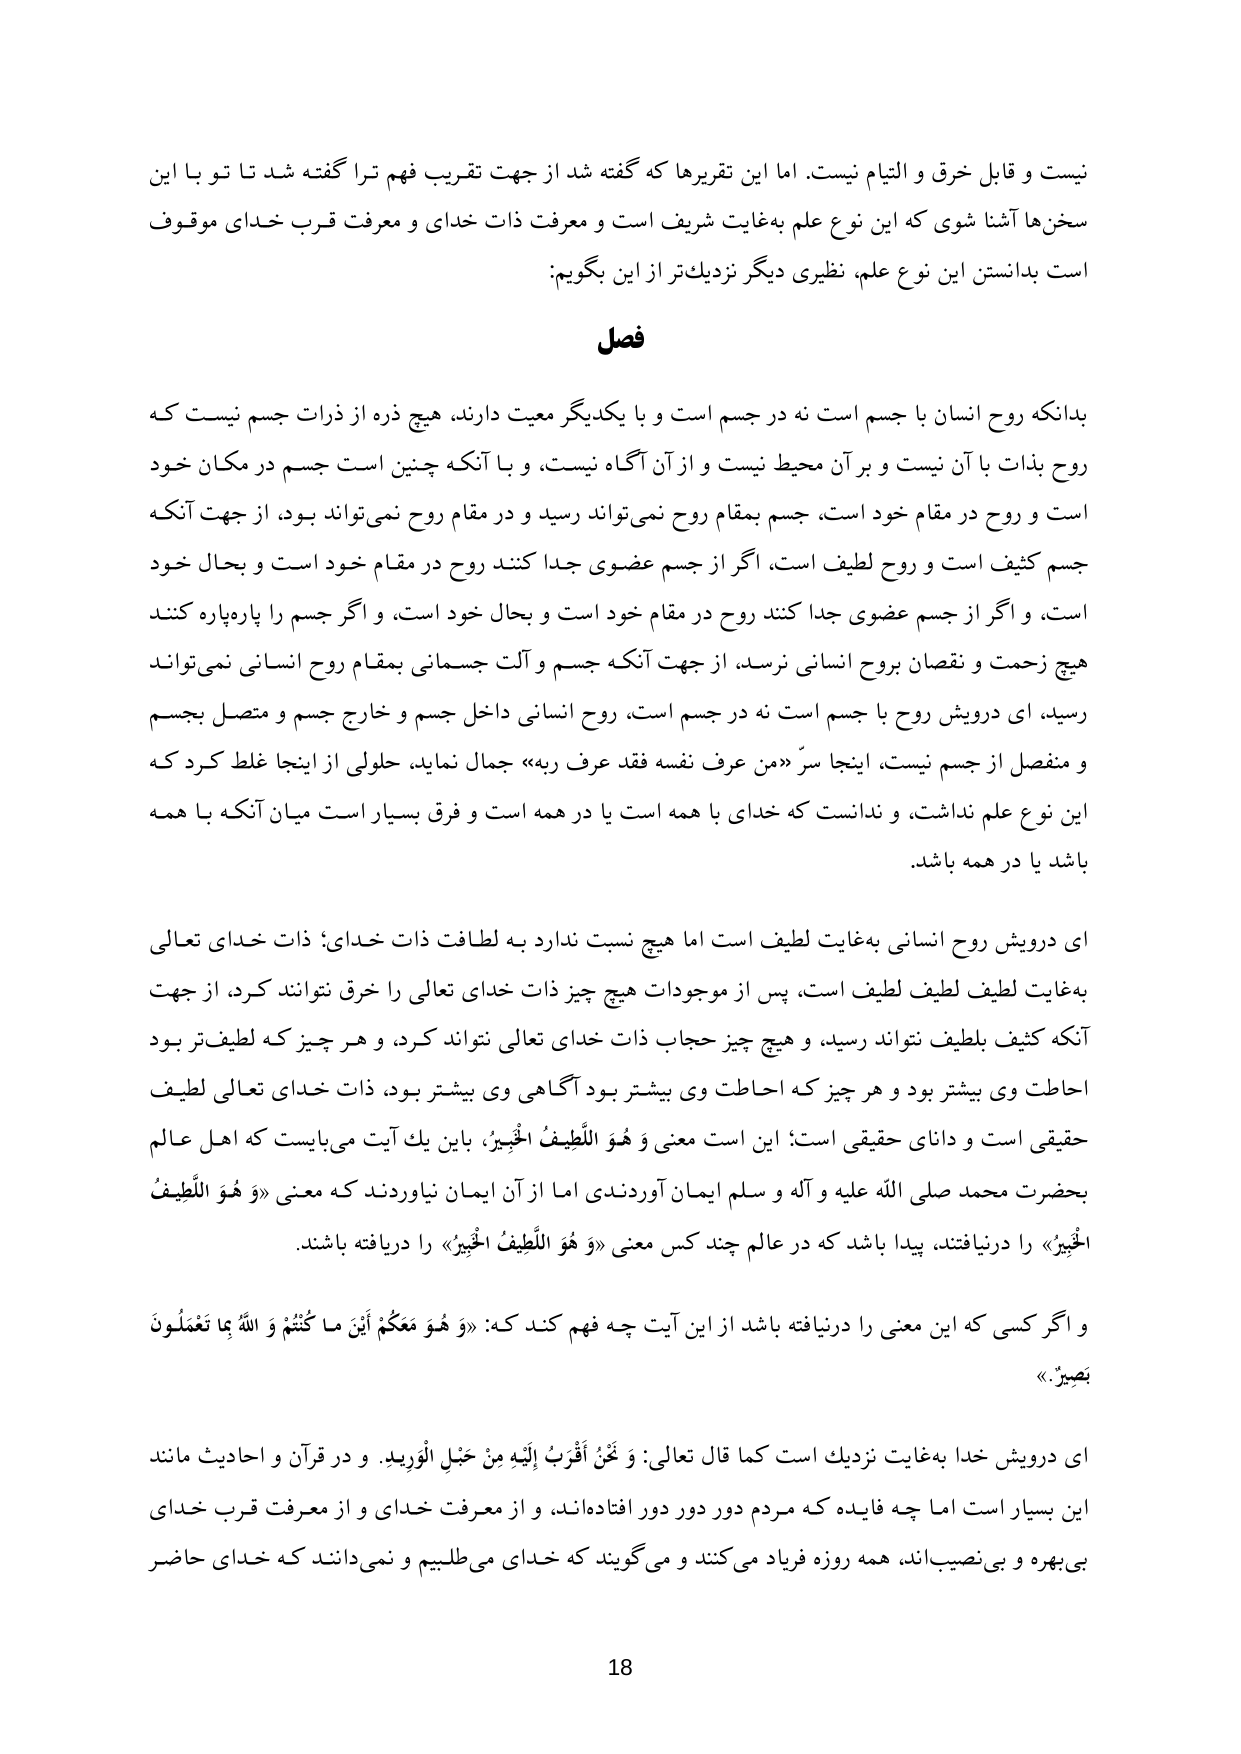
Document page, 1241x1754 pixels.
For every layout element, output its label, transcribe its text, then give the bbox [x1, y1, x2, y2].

text بدانكه روح انسان با جسم است نه در جسم است و با يكديگر معيت دارند، هيچ ذره از ذرات جسم نيست كه روح بذات با آن نيست و بر آن محيط نيست و از آن آگاه نيست، و با آنكه چنين است جسم در مكان خود است و روح در مقام خود است، جسم بمقام روح نمى‏تواند رسيد و در مقام روح نمى‏تواند بود، از جهت آنكه جسم كثيف است و روح لطيف است، اگر از جسم عضوى جدا كنند روح در مقام خود است و بحال خود است، و اگر از جسم عضوى جدا كنند روح در مقام خود است و بحال خود است، و اگر جسم را پاره‏پاره كنند هيچ زحمت و نقصان بروح انسانى نرسد، از جهت آنكه جسم و آلت جسمانى بمقام روح انسانى نمى‏تواند رسيد، اى درويش روح با جسم است نه در جسم است، روح انسانى داخل جسم و خارج جسم و متصل بجسم و منفصل از جسم نيست، اينجا سرّ «من عرف نفسه فقد عرف ربه» جمال نمايد، حلولى از اينجا غلط كرد كه اين نوع علم نداشت، و ندانست كه خداى با همه است يا در همه است و فرق بسيار است ميان آنكه با همه باشد يا در همه باشد. [150, 392, 1090, 881]
text فصل‏ [150, 328, 1090, 357]
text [150, 150, 1090, 291]
text و اگر كسى كه اين معنى را درنيافته باشد از اين آيت چه فهم كند كه: «وَ هُوَ مَعَكُمْ أَيْنَ ما كُنْتُمْ وَ اللَّهُ بِما تَعْمَلُونَ بَصِيرٌ.» [150, 1303, 1090, 1397]
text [150, 1434, 1090, 1577]
text اى درويش روح انسانى به‏غايت لطيف است اما هيچ نسبت ندارد به لطافت ذات خداى؛ ذات خداى تعالى به‏غايت لطيف لطيف لطيف است، پس از موجودات هيچ چيز ذات خداى تعالى را خرق نتوانند كرد، از جهت آنكه كثيف‏ بلطيف نتواند رسيد، و هيچ چيز حجاب ذات خداى تعالى نتواند كرد، و هر چيز كه لطيف‏تر بود احاطت وى بيشتر بود و هر چيز كه احاطت وى بيشتر بود آگاهى وى بيشتر بود، ذات خداى تعالى لطيف حقيقى است و داناى حقيقى است؛ اين است معنى‏ وَ هُوَ اللَّطِيفُ الْخَبِيرُ، باين يك آيت مى‏بايست كه اهل عالم بحضرت محمد صلى اللّه عليه و آله و سلم ايمان آوردندى اما از آن ايمان نياوردند كه معنى‏ «وَ هُوَ اللَّطِيفُ الْخَبِيرُ» را درنيافتند، پيدا باشد كه در عالم چند كس معنى‏ «وَ هُوَ اللَّطِيفُ الْخَبِيرُ» را دريافته باشند. [150, 918, 1090, 1265]
